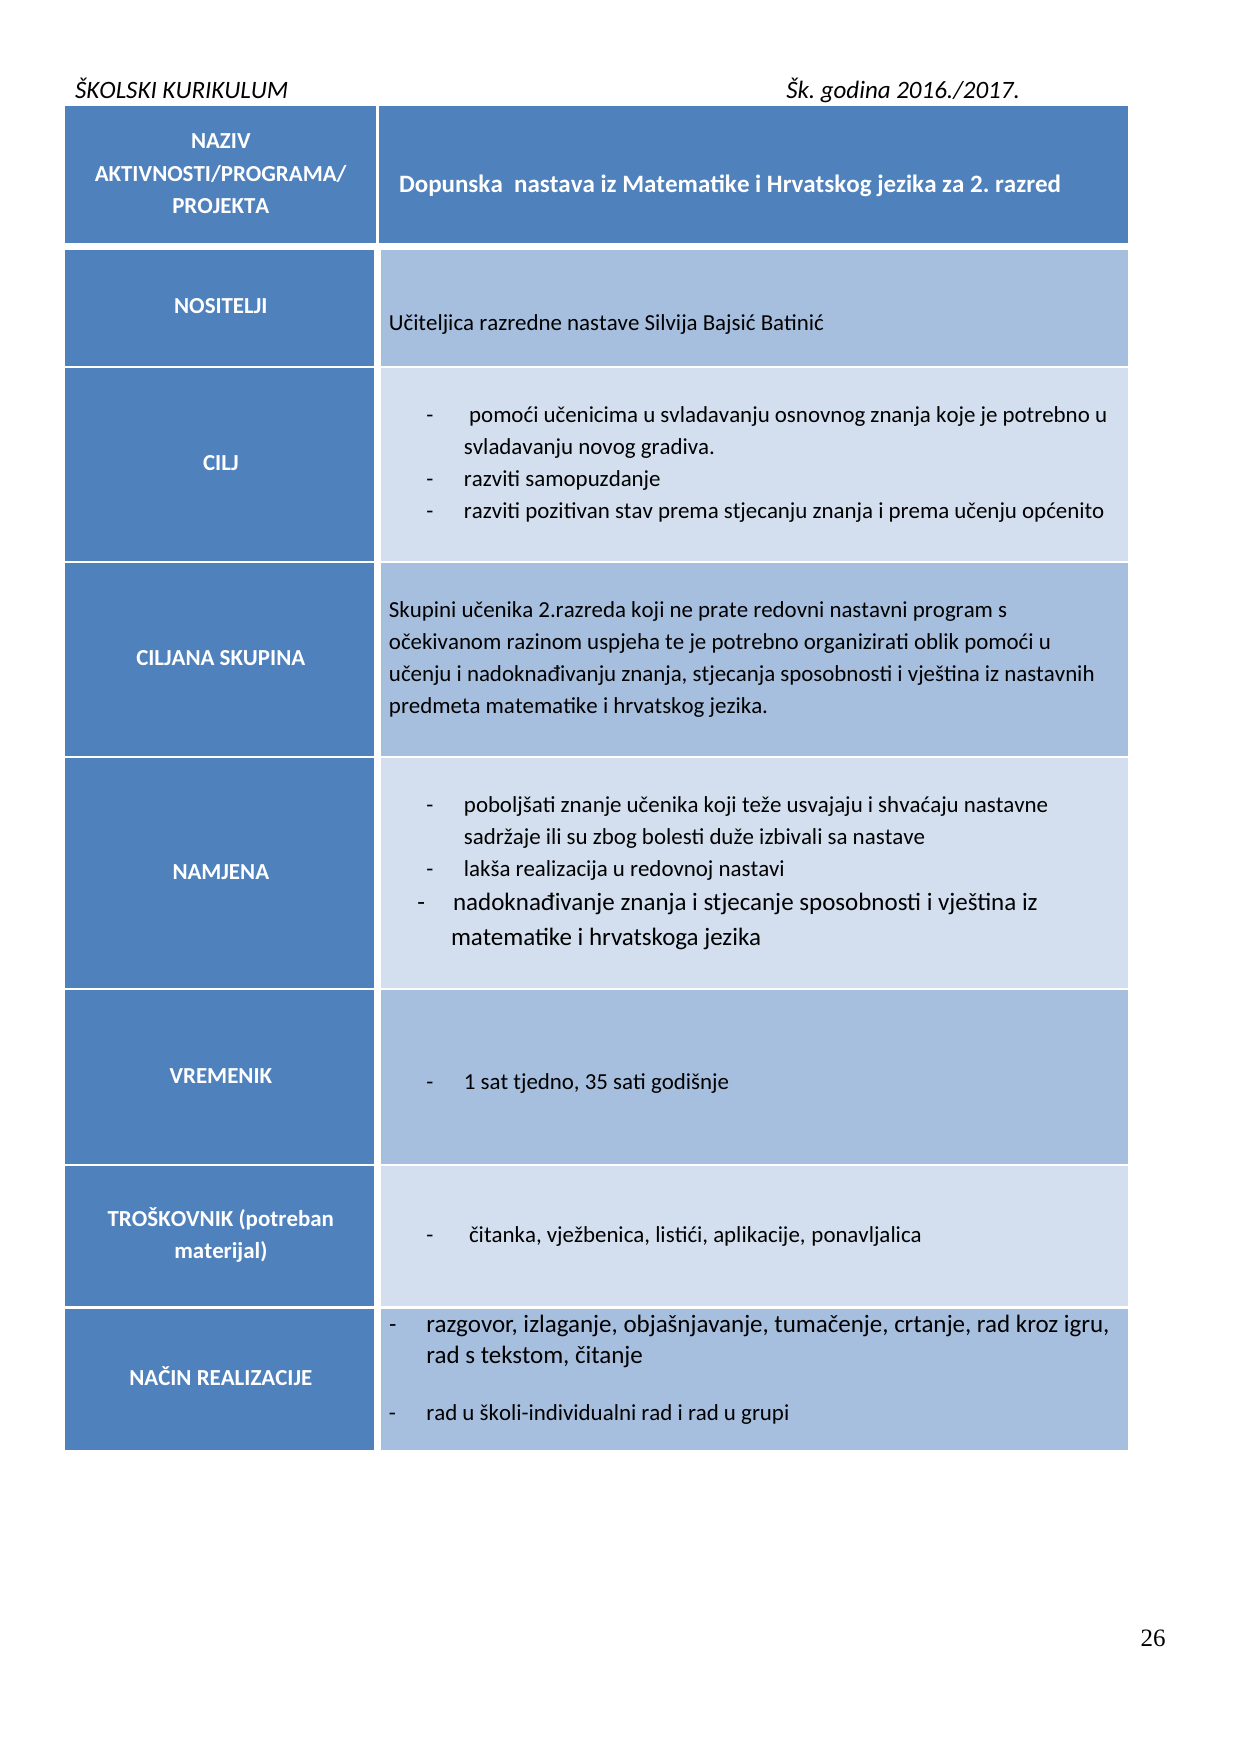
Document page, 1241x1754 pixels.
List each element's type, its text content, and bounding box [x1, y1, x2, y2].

table_cell čitanka, vježbenica, listići, aplikacije, ponavljalica [381, 1166, 1128, 1306]
table_cell NAMJENA [65, 758, 374, 988]
table_cell NOSITELJI [65, 250, 374, 366]
table_cell razgovor, izlaganje, objašnjavanje, tumačenje, crtanje, rad kroz igru, rad s tekstom, čitanje rad u školi-individualni rad i rad u grupi [381, 1309, 1128, 1450]
table_cell CILJ [65, 368, 374, 561]
table_header NAZIV AKTIVNOSTI/PROGRAMA/ PROJEKTA [65, 106, 376, 243]
table_cell CILJANA SKUPINA [65, 563, 374, 756]
table_header Dopunska nastava iz Matematike i Hrvatskog jezika za 2. razred [379, 106, 1128, 243]
table_cell poboljšati znanje učenika koji teže usvajaju i shvaćaju nastavne sadržaje ili su zbog bolesti duže izbivali sa nastave lakša realizacija u redovnoj nastavi - nadoknađivanje znanja i stjecanje sposobnosti i vještina iz matematike i hrvatskoga jezika [381, 758, 1128, 988]
table_cell pomoći učenicima u svladavanju osnovnog znanja koje je potrebno u svladavanju novog gradiva. razviti samopuzdanje razviti pozitivan stav prema stjecanju znanja i prema učenju općenito [381, 368, 1128, 561]
table_cell VREMENIK [65, 990, 374, 1164]
table_cell Skupini učenika 2.razreda koji ne prate redovni nastavni program s očekivanom razinom uspjeha te je potrebno organizirati oblik pomoći u učenju i nadoknađivanju znanja, stjecanja sposobnosti i vještina iz nastavnih predmeta matematike i hrvatskog jezika. [381, 563, 1128, 756]
table_cell NAČIN REALIZACIJE [65, 1309, 374, 1450]
table_cell Učiteljica razredne nastave Silvija Bajsić Batinić [381, 250, 1128, 366]
table_cell TROŠKOVNIK (potreban materijal) [65, 1166, 374, 1306]
table_cell 1 sat tjedno, 35 sati godišnje [381, 990, 1128, 1164]
